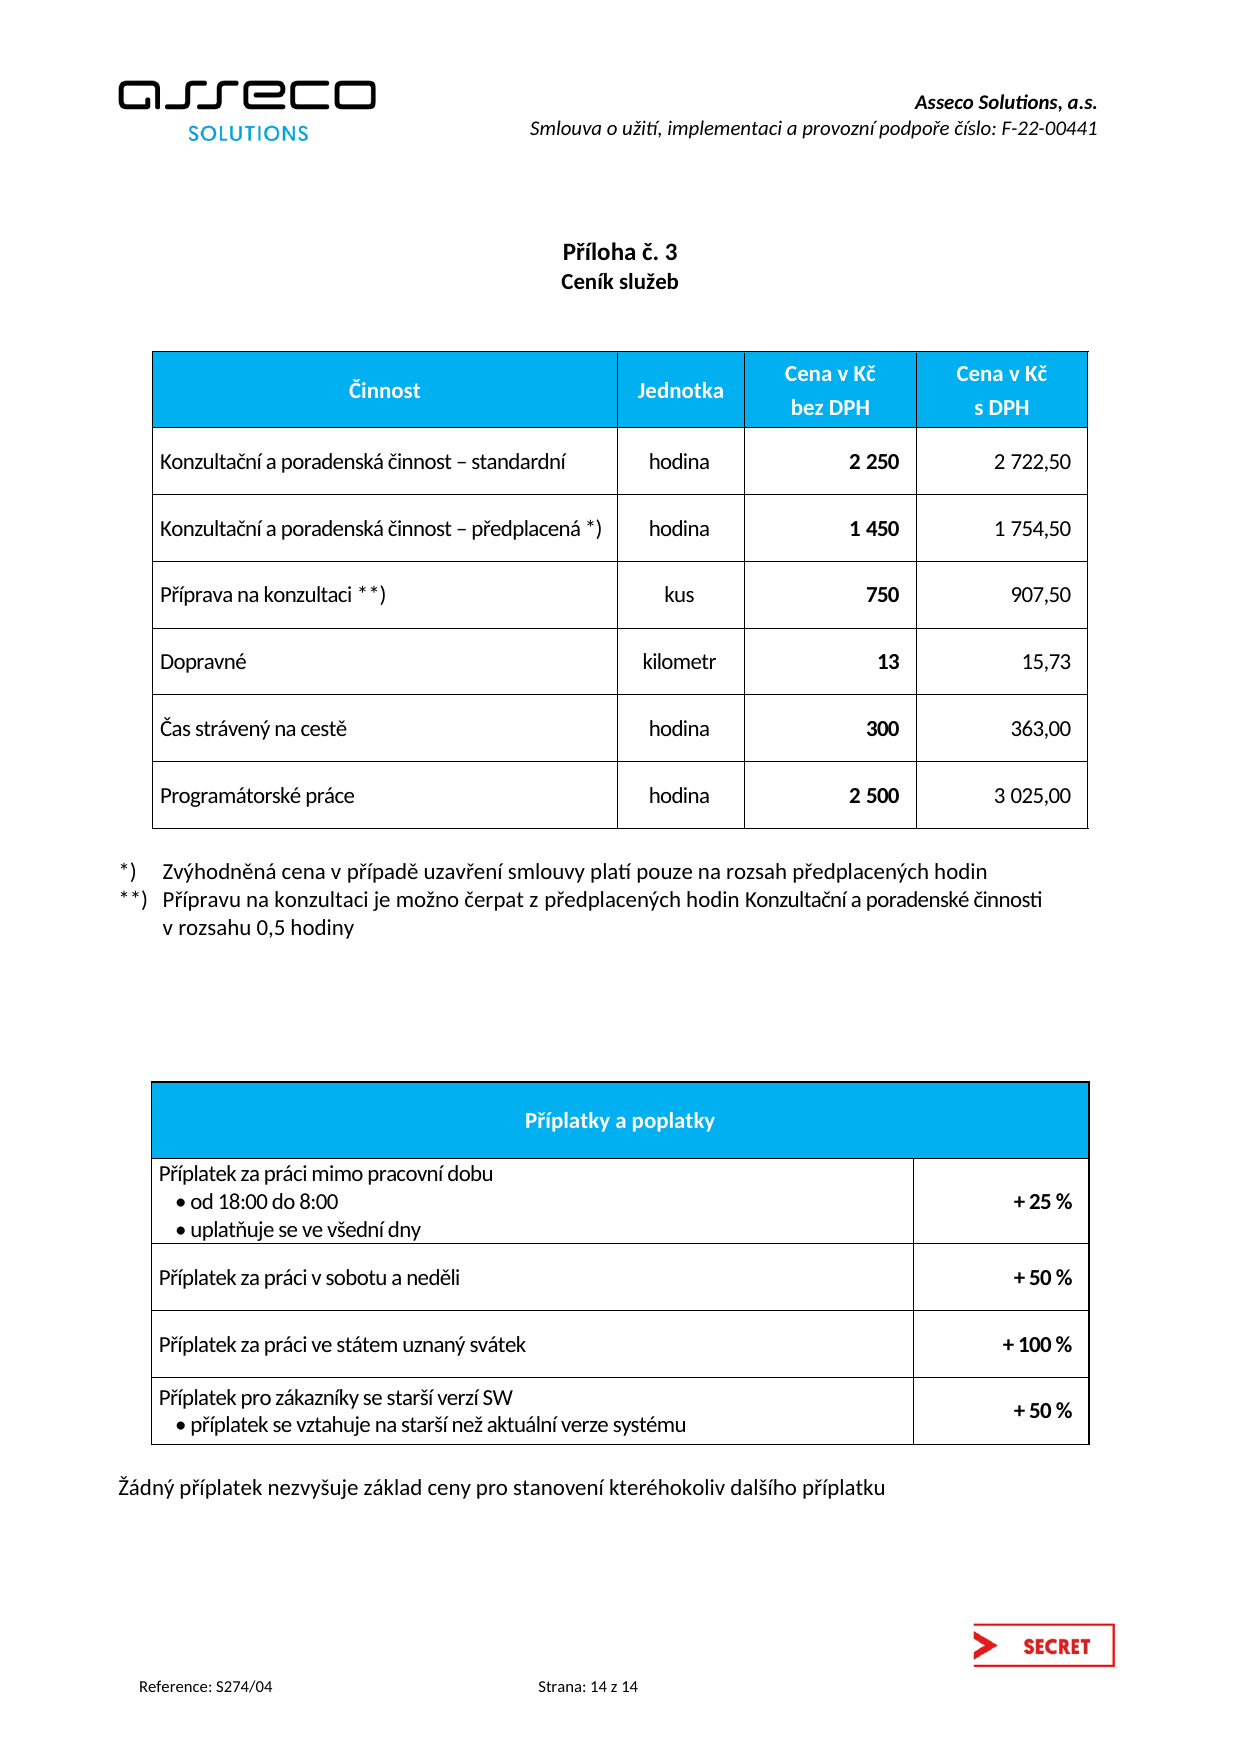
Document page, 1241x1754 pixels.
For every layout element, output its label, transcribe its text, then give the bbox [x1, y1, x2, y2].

picture [973, 1616, 1123, 1676]
picture [267, 128, 276, 138]
table_cell 13 [745, 629, 916, 694]
table_cell 2 722,50 [917, 428, 1087, 494]
picture [204, 128, 213, 138]
table_cell 15,73 [917, 629, 1087, 694]
table_cell 300 [745, 695, 916, 761]
table_cell kilometr [618, 629, 744, 694]
table_cell Dopravné [153, 629, 617, 694]
table_cell + 50 % [914, 1244, 1088, 1310]
table_cell + 25 % [914, 1159, 1088, 1243]
table_cell 750 [745, 562, 916, 627]
table_cell Čas strávený na cestě [153, 695, 617, 761]
table_cell 1 450 [745, 495, 916, 561]
table_header Jednotka [618, 352, 744, 427]
table_cell Programátorské práce [153, 762, 617, 828]
table_cell 2 500 [745, 762, 916, 828]
text *) Zvýhodněná cena v případě uzavření smlouvy platí pouze na rozsah předplacených hodin [118, 857, 1122, 885]
text Příloha č. 3 [118, 236, 1122, 267]
table_cell 363,00 [917, 695, 1087, 761]
table_header Cena v Kč s DPH [917, 352, 1087, 427]
table_cell 1 754,50 [917, 495, 1087, 561]
table_header Příplatky a poplatky [152, 1083, 1088, 1158]
text Ceník služeb [118, 267, 1122, 295]
table_cell Příprava na konzultaci **) [153, 562, 617, 627]
table_cell + 50 % [914, 1378, 1088, 1443]
text **) Přípravu na konzultaci je možno čerpat z předplacených hodin Konzultační a poradenské činnosti v rozsahu 0,5 hodiny [118, 885, 1122, 941]
table_header Činnost [153, 352, 617, 427]
table_cell 3 025,00 [917, 762, 1087, 828]
table_cell kus [618, 562, 744, 627]
table_cell hodina [618, 762, 744, 828]
table_cell Konzultační a poradenská činnost – předplacená *) [153, 495, 617, 561]
table_cell Příplatek za práci mimo pracovní dobu • od 18:00 do 8:00 • uplatňuje se ve všední dny [152, 1159, 913, 1243]
table_cell Příplatek za práci v sobotu a neděli [152, 1244, 913, 1310]
table_cell 2 250 [745, 428, 916, 494]
table_cell hodina [618, 695, 744, 761]
table_cell hodina [618, 495, 744, 561]
picture [286, 133, 291, 141]
table_cell 907,50 [917, 562, 1087, 627]
table_cell Konzultační a poradenská činnost – standardní [153, 428, 617, 494]
table_header Cena v Kč bez DPH [745, 352, 916, 427]
text Žádný příplatek nezvyšuje základ ceny pro stanovení kteréhokoliv dalšího příplatku [118, 1473, 1122, 1501]
table_cell + 100 % [914, 1311, 1088, 1377]
picture [118, 80, 376, 141]
table_cell Příplatek za práci ve státem uznaný svátek [152, 1311, 913, 1377]
table_cell Příplatek pro zákazníky se starší verzí SW • příplatek se vztahuje na starší než aktuální verze systému [152, 1378, 913, 1443]
table_cell hodina [618, 428, 744, 494]
